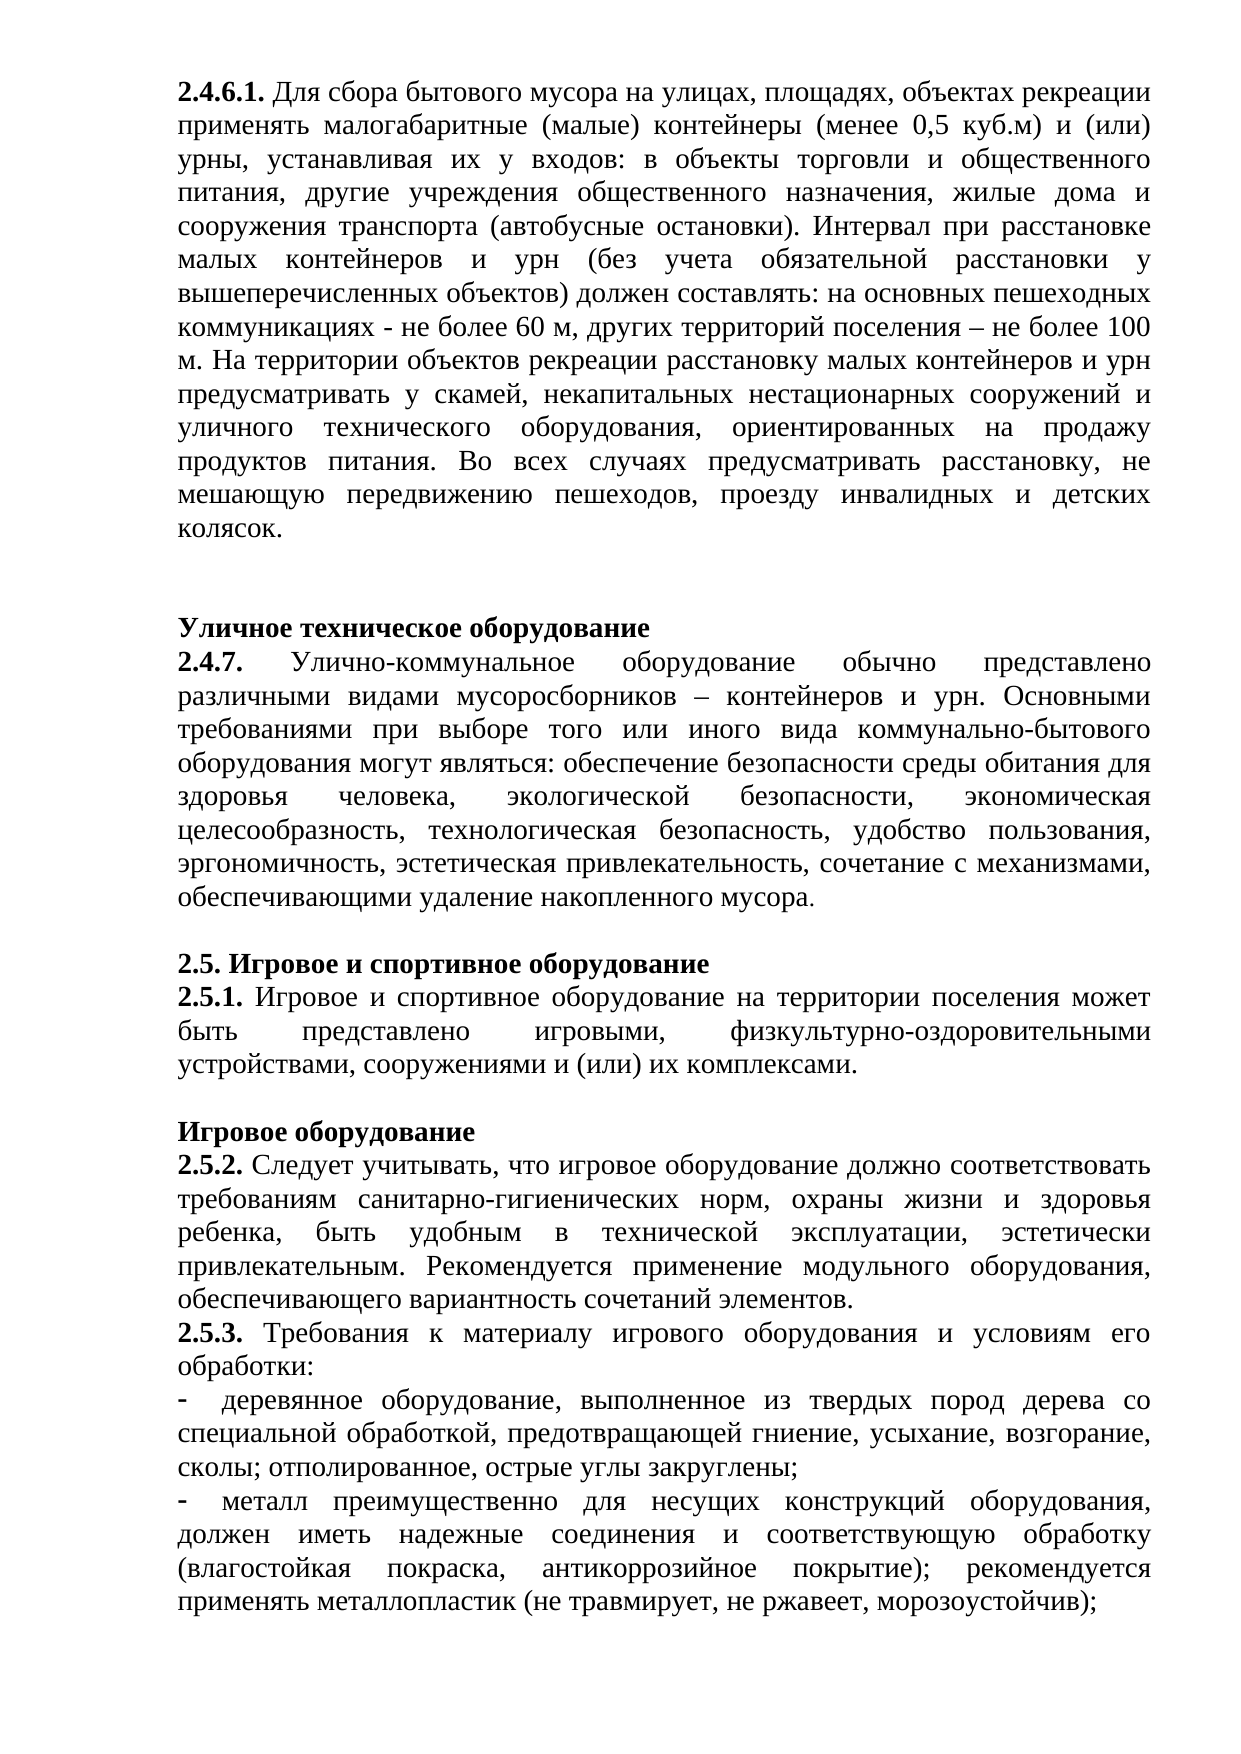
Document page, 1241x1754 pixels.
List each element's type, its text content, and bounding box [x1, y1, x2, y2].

list деревянное оборудование, выполненное из твердых пород дерева со специальной обработкой, предотвращающей гниение, усыхание, возгорание, сколы; отполированное, острые углы закруглены; [177, 1382, 1152, 1483]
text 2.5.1. Игровое и спортивное оборудование на территории поселения может быть представлено игровыми, физкультурно-оздоровительными устройствами, сооружениями и (или) их комплексами. [177, 979, 1152, 1080]
text 2.4.7. Улично-коммунальное оборудование обычно представлено различными видами мусоросборников – контейнеров и урн. Основными требованиями при выборе того или иного вида коммунально-бытового оборудования могут являться: обеспечение безопасности среды обитания для здоровья человека, экологической безопасности, экономическая целесообразность, технологическая безопасность, удобство пользования, эргономичность, эстетическая привлекательность, сочетание с механизмами, обеспечивающими удаление накопленного мусора. [177, 644, 1152, 912]
text Игровое оборудование [177, 1114, 1152, 1147]
text 2.5.3. Требования к материалу игрового оборудования и условиям его обработки: [177, 1315, 1152, 1382]
list металл преимущественно для несущих конструкций оборудования, должен иметь надежные соединения и соответствующую обработку (влагостойкая покраска, антикоррозийное покрытие); рекомендуется применять металлопластик (не травмирует, не ржавеет, морозоустойчив); [177, 1483, 1152, 1617]
text 2.5. Игровое и спортивное оборудование [177, 912, 1152, 979]
text 2.4.6.1. Для сбора бытового мусора на улицах, площадях, объектах рекреации применять малогабаритные (малые) контейнеры (менее 0,5 куб.м) и (или) урны, устанавливая их у входов: в объекты торговли и общественного питания, другие учреждения общественного назначения, жилые дома и сооружения транспорта (автобусные остановки). Интервал при расстановке малых контейнеров и урн (без учета обязательной расстановки у вышеперечисленных объектов) должен составлять: на основных пешеходных коммуникациях - не более , других территорий поселения – не более . На территории объектов рекреации расстановку малых контейнеров и урн предусматривать у скамей, некапитальных нестационарных сооружений и уличного технического оборудования, ориентированных на продажу продуктов питания. Во всех случаях предусматривать расстановку, не мешающую передвижению пешеходов, проезду инвалидных и детских колясок. [177, 74, 1152, 543]
text 2.5.2. Следует учитывать, что игровое оборудование должно соответствовать требованиям санитарно-гигиенических норм, охраны жизни и здоровья ребенка, быть удобным в технической эксплуатации, эстетически привлекательным. Рекомендуется применение модульного оборудования, обеспечивающего вариантность сочетаний элементов. [177, 1147, 1152, 1315]
text Уличное техническое оборудование [177, 611, 1152, 644]
